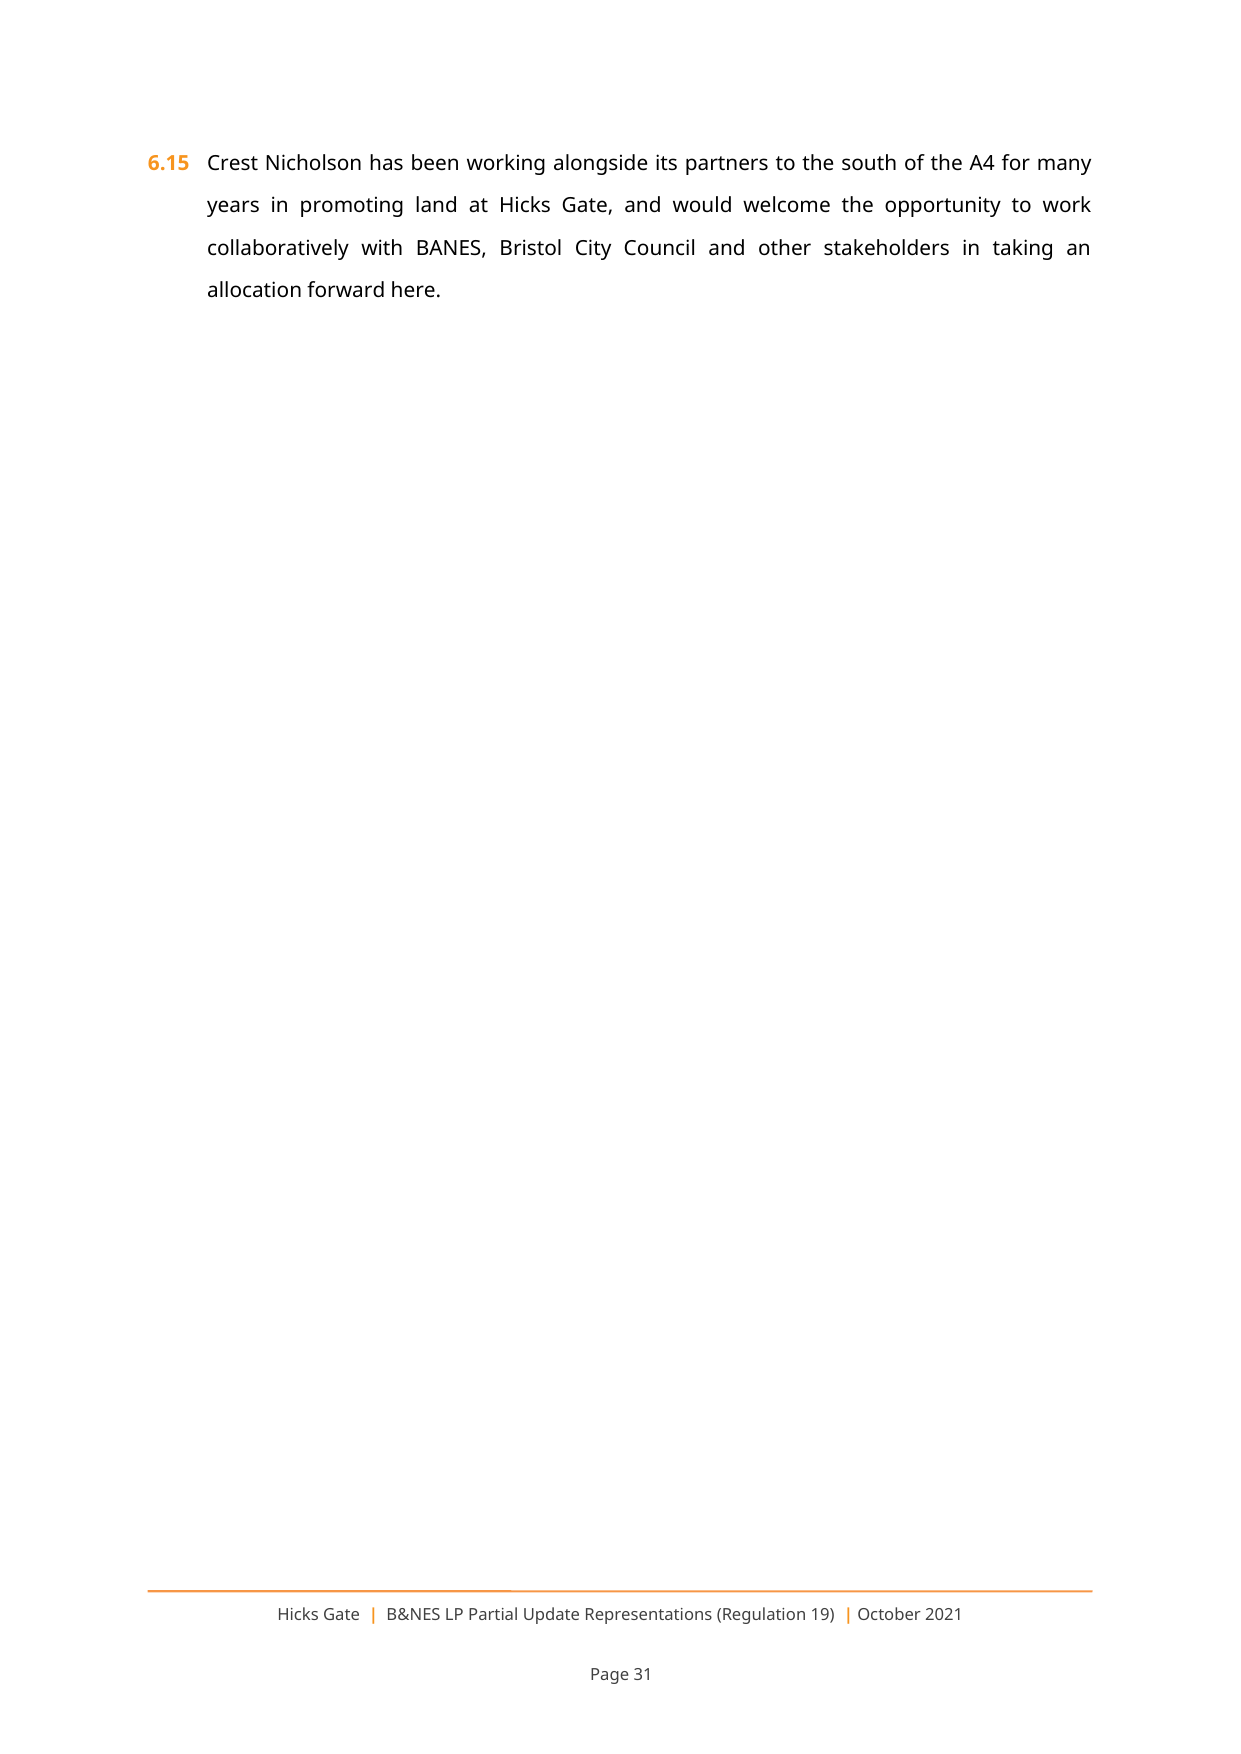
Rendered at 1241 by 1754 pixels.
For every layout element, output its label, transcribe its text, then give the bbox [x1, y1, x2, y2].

text Crest Nicholson has been working alongside its partners to the south of the A4 for many years in promoting land at Hicks Gate, and would welcome the opportunity to work collaboratively with BANES, Bristol City Council and other stakeholders in taking an allocation forward here. [148, 148, 1092, 304]
